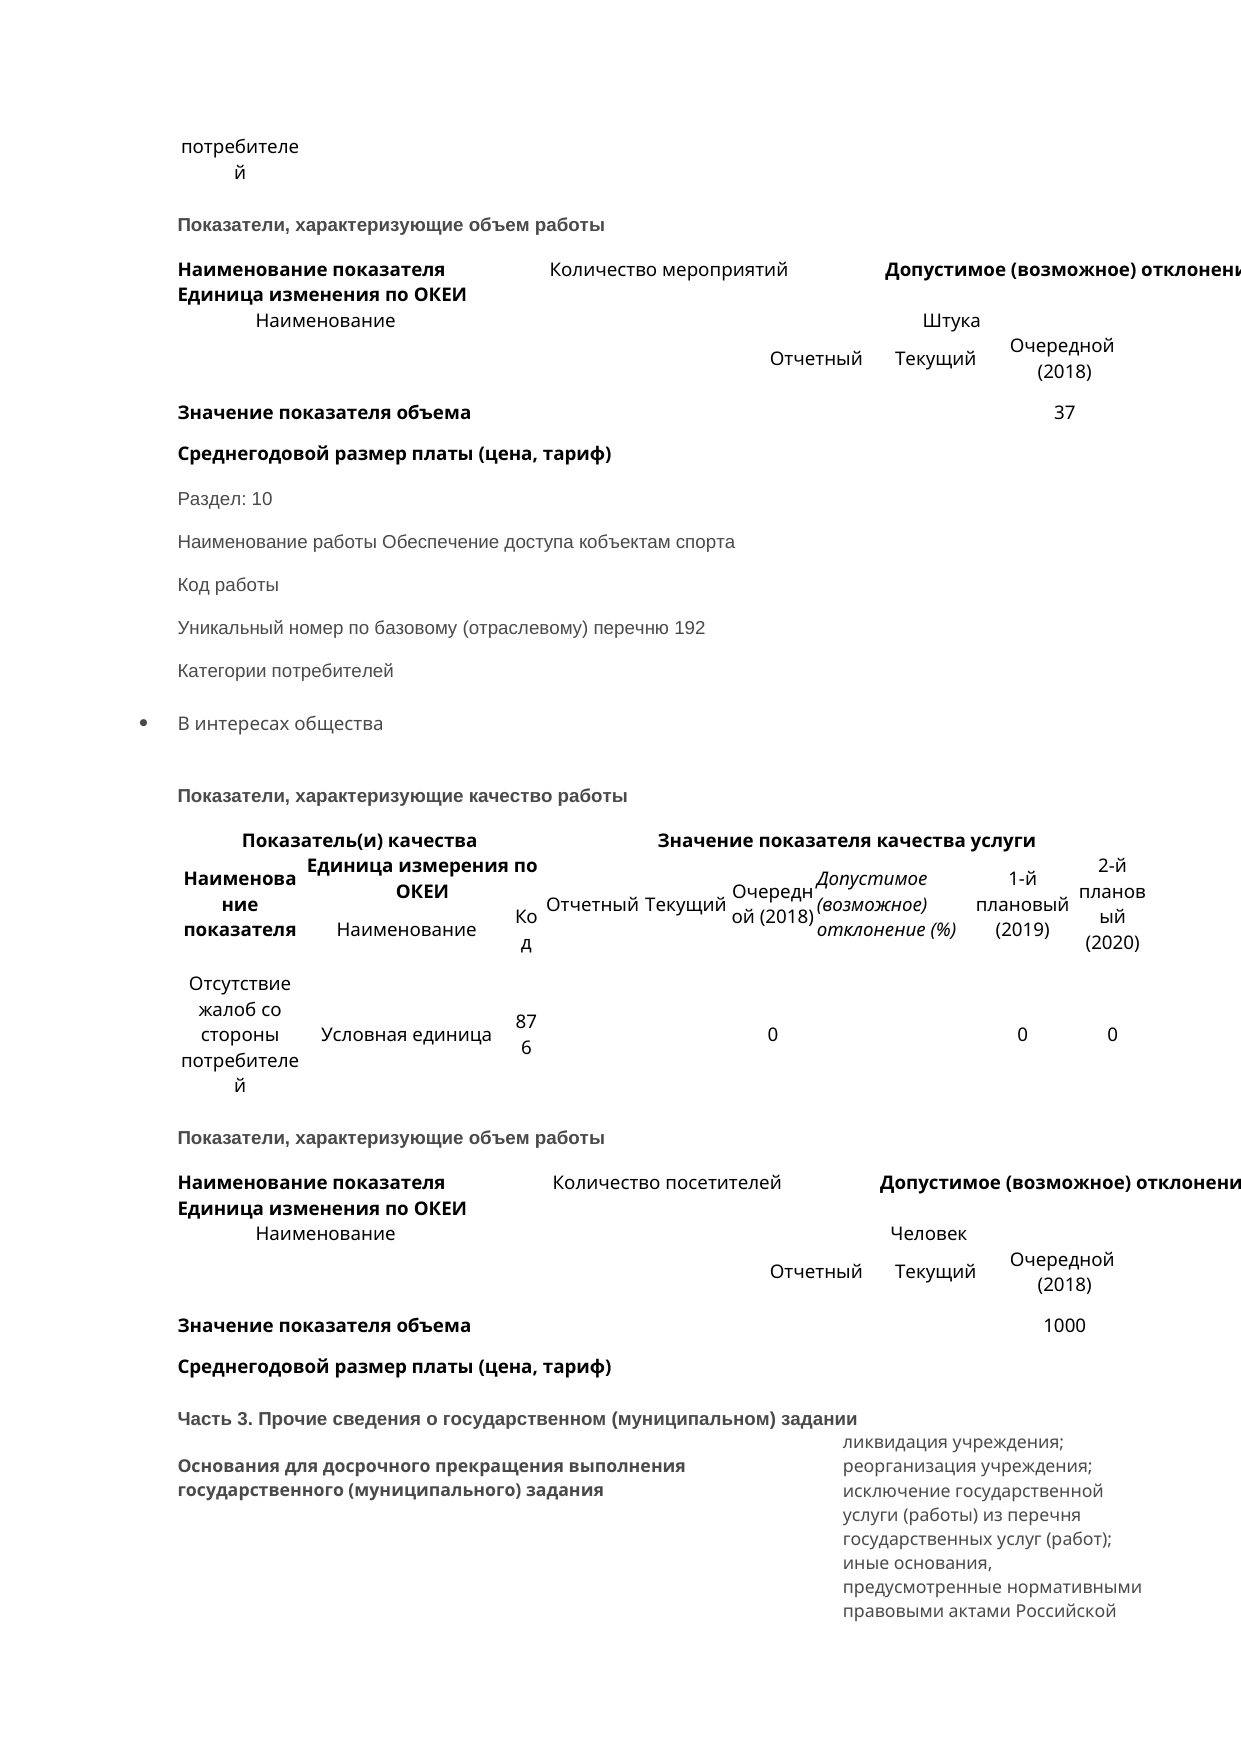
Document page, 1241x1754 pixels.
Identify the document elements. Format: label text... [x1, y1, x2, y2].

text Раздел: 10 Наименование работы Обеспечение доступа кобъектам спорта Код работы Уникальный номер по базовому (отраслевому) перечню 192 Категории потребителей [177, 466, 1152, 710]
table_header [177, 1430, 835, 1623]
text Показатели, характеризующие объем работы [177, 1127, 1152, 1148]
text Часть 3. Прочие сведения о государственном (муниципальном) задании [177, 1408, 1152, 1430]
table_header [835, 1430, 1152, 1623]
text Показатели, характеризующие объем работы [177, 214, 1152, 235]
table_header [177, 827, 1152, 1098]
list В интересах общества [140, 710, 1152, 735]
text Показатели, характеризующие качество работы [177, 785, 1152, 806]
table_header [177, 118, 1152, 185]
table_header [177, 256, 1152, 466]
table_header [177, 1169, 1152, 1379]
